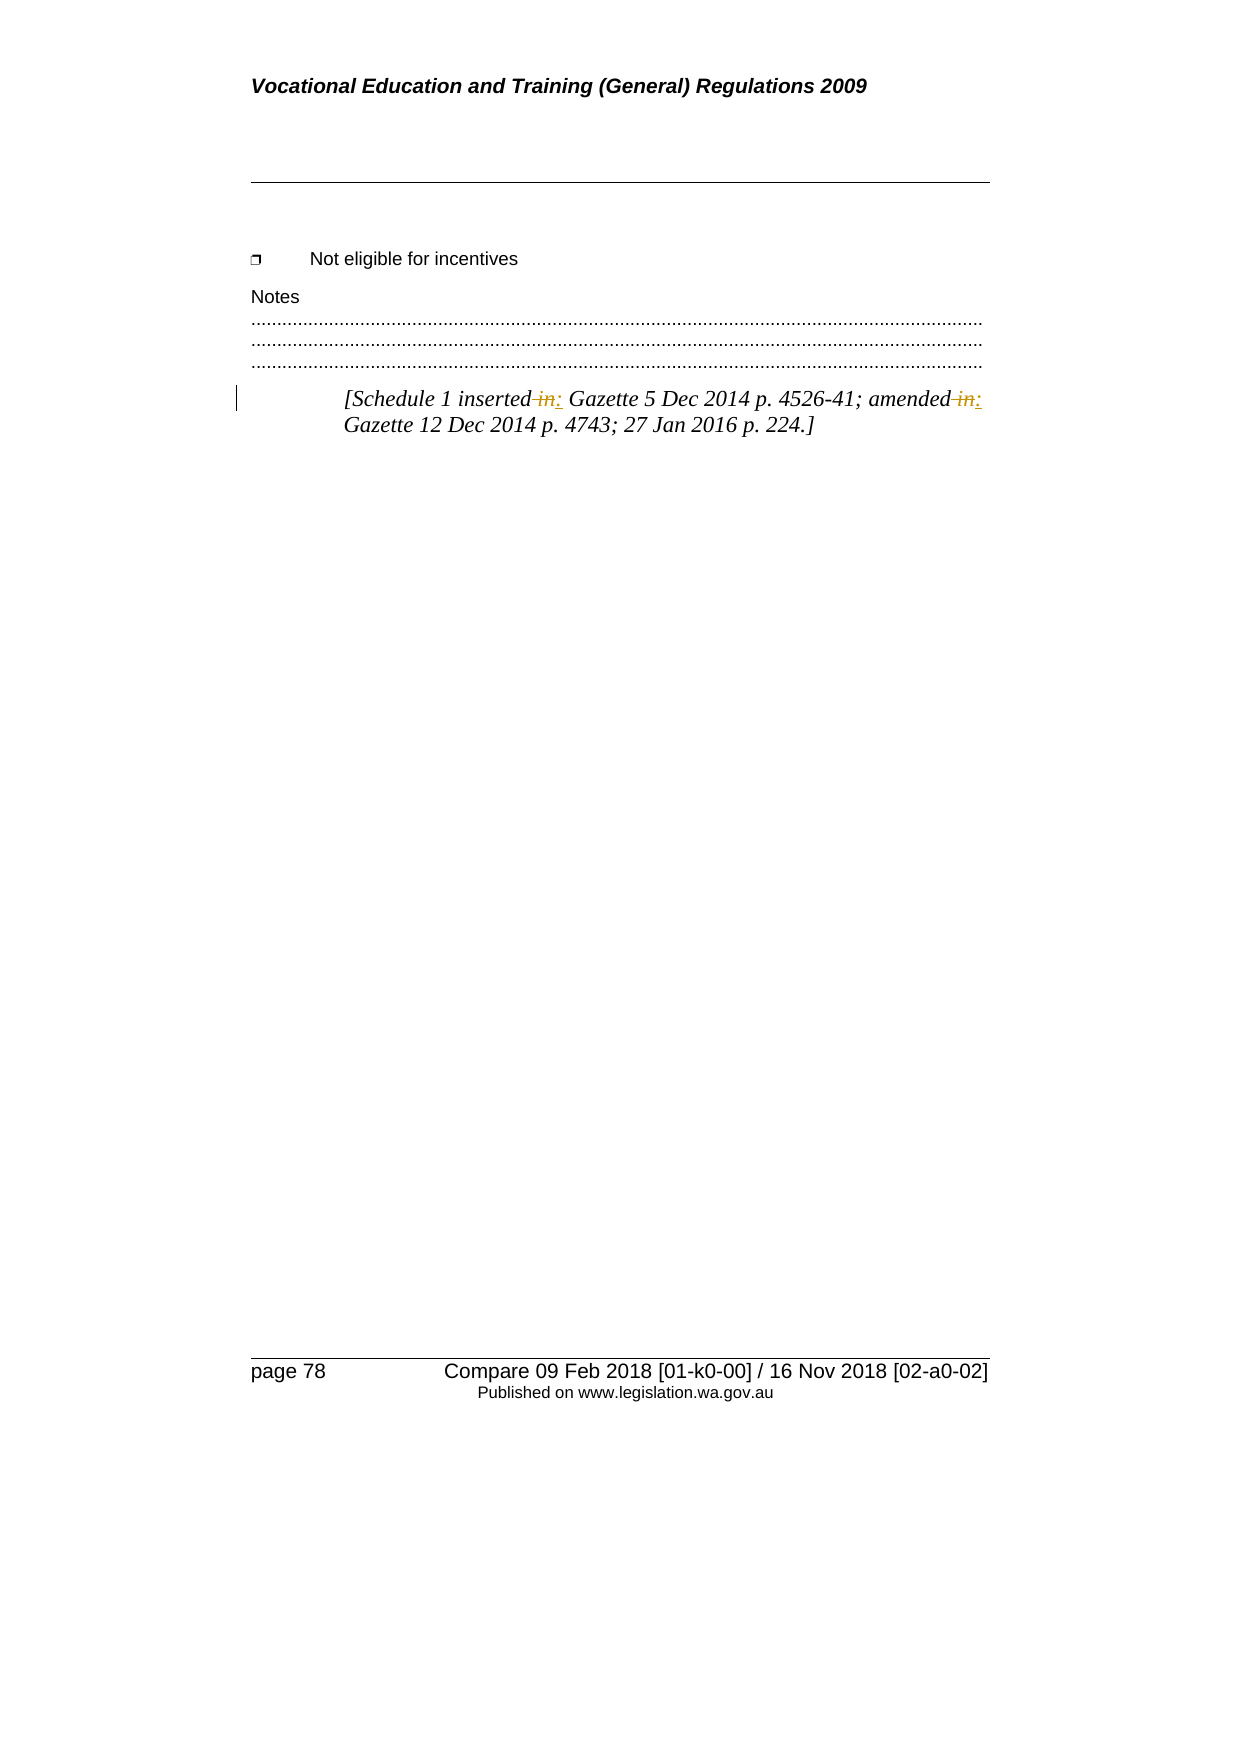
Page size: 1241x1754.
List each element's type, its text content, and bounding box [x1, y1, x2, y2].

text Not eligible for incentives [251, 247, 990, 269]
text Notes ....................................................................................................................................................................................................................................................................................................................................................................................................................................... [251, 286, 989, 372]
text [Schedule 1 inserted Gazette 5 Dec 2014 p. 4526-41; amended Gazette 12 Dec 2014 p. 4743; 27 Jan 2016 p. 224.] [251, 384, 990, 437]
